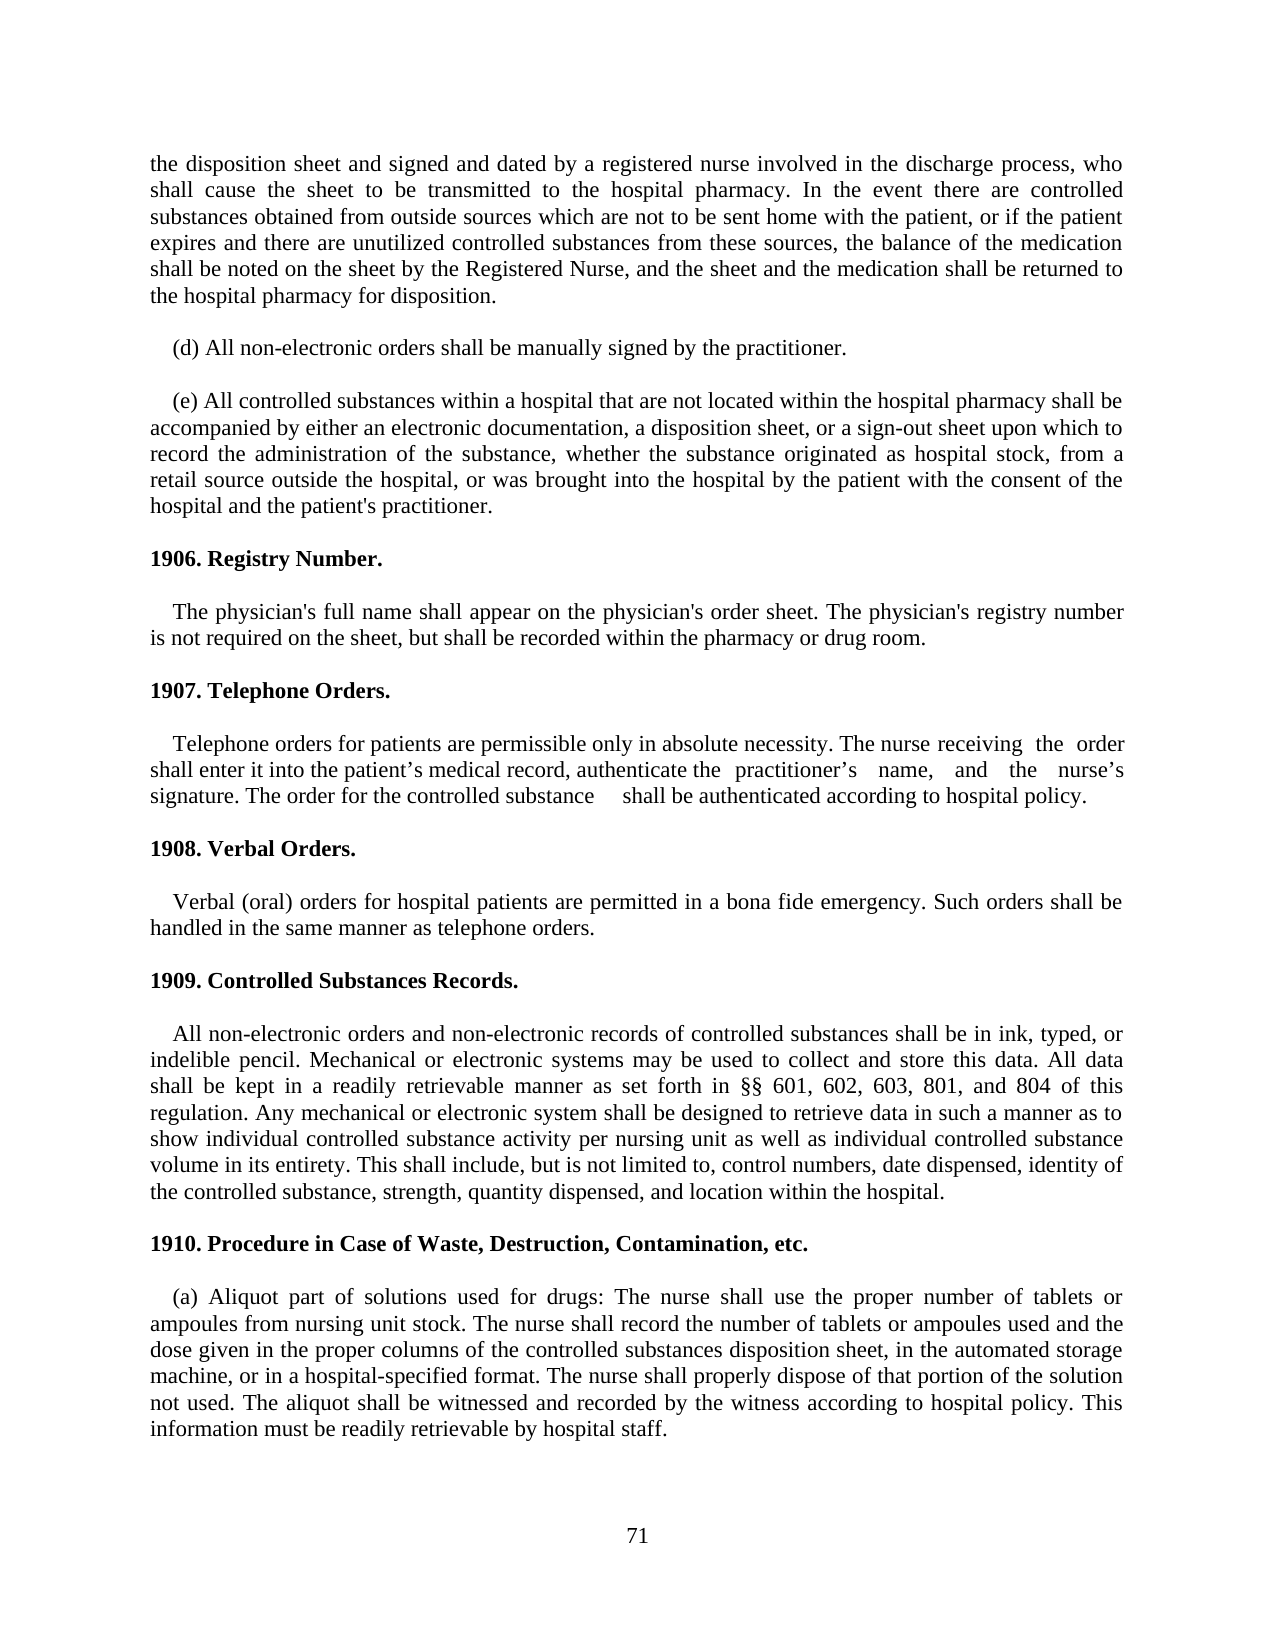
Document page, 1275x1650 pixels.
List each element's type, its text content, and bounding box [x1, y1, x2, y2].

text (e) All controlled substances within a hospital that are not located within the hospital pharmacy shall be accompanied by either an electronic documentation, a disposition sheet, or a sign-out sheet upon which to record the administration of the substance, whether the substance originated as hospital stock, from a retail source outside the hospital, or was brought into the hospital by the patient with the consent of the hospital and the patient's practitioner. [150, 387, 1125, 519]
text Verbal (oral) orders for hospital patients are permitted in a bona fide emergency. Such orders shall be handled in the same manner as telephone orders. [150, 888, 1125, 941]
text (a) Aliquot part of solutions used for drugs: The nurse shall use the proper number of tablets or ampoules from nursing unit stock. The nurse shall record the number of tablets or ampoules used and the dose given in the proper columns of the controlled substances disposition sheet, in the automated storage machine, or in a hospital-specified format. The nurse shall properly dispose of that portion of the solution not used. The aliquot shall be witnessed and recorded by the witness according to hospital policy. This information must be readily retrievable by hospital staff. [150, 1283, 1125, 1441]
text 1909. Controlled Substances Records. [150, 967, 1125, 993]
text The physician's full name shall appear on the physician's order sheet. The physician's registry number is not required on the sheet, but shall be recorded within the pharmacy or drug room. [150, 598, 1125, 651]
text 1906. Registry Number. [150, 545, 1125, 572]
text 1908. Verbal Orders. [150, 835, 1125, 862]
text Telephone orders for patients are permissible only in absolute necessity. The nurse receiving the order shall enter it into the patient’s medical record, authenticate the practitioner’s name, and the nurse’s signature. The order for the controlled substance shall be authenticated according to hospital policy. [150, 730, 1125, 809]
text 1907. Telephone Orders. [150, 677, 1125, 703]
text 1910. Procedure in Case of Waste, Destruction, Contamination, etc. [150, 1231, 1125, 1257]
text (d) All non-electronic orders shall be manually signed by the practitioner. [150, 334, 1125, 361]
text All non-electronic orders and non-electronic records of controlled substances shall be in ink, typed, or indelible pencil. Mechanical or electronic systems may be used to collect and store this data. All data shall be kept in a readily retrievable manner as set forth in §§ 601, 602, 603, 801, and 804 of this regulation. Any mechanical or electronic system shall be designed to retrieve data in such a manner as to show individual controlled substance activity per nursing unit as well as individual controlled substance volume in its entirety. This shall include, but is not limited to, control numbers, date dispensed, identity of the controlled substance, strength, quantity dispensed, and location within the hospital. [150, 1020, 1125, 1204]
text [150, 150, 1125, 308]
